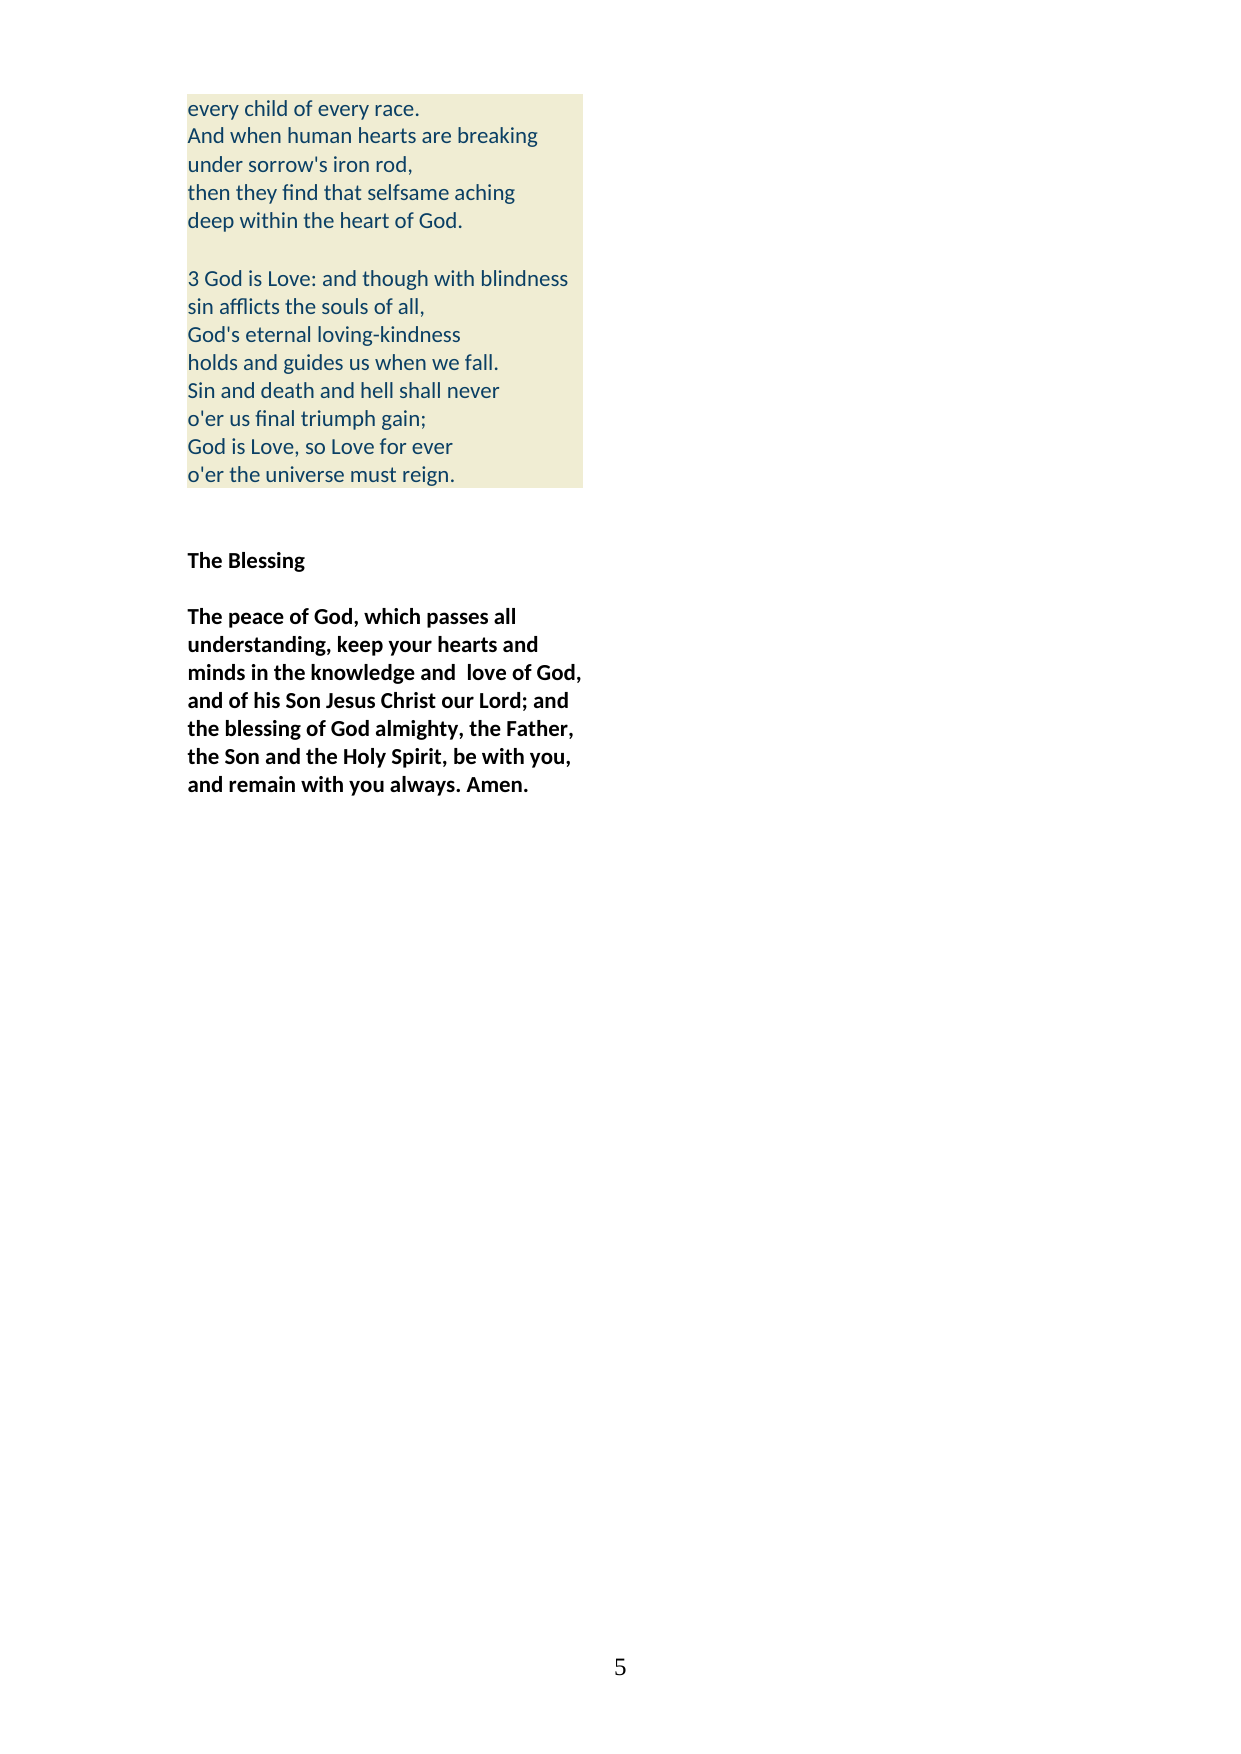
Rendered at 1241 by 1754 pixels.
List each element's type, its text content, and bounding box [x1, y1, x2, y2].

text 3 God is Love: and though with blindness sin afflicts the souls of all, God's eternal loving-kindness holds and guides us when we fall. Sin and death and hell shall never o'er us final triumph gain; God is Love, so Love for ever o'er the universe must reign. [187, 264, 583, 488]
text The peace of God, which passes all understanding, keep your hearts and minds in the knowledge and love of God, and of his Son Jesus Christ our Lord; and the blessing of God almighty, the Father, the Son and the Holy Spirit, be with you, and remain with you always. Amen. [187, 602, 583, 798]
text The Blessing [187, 546, 583, 574]
